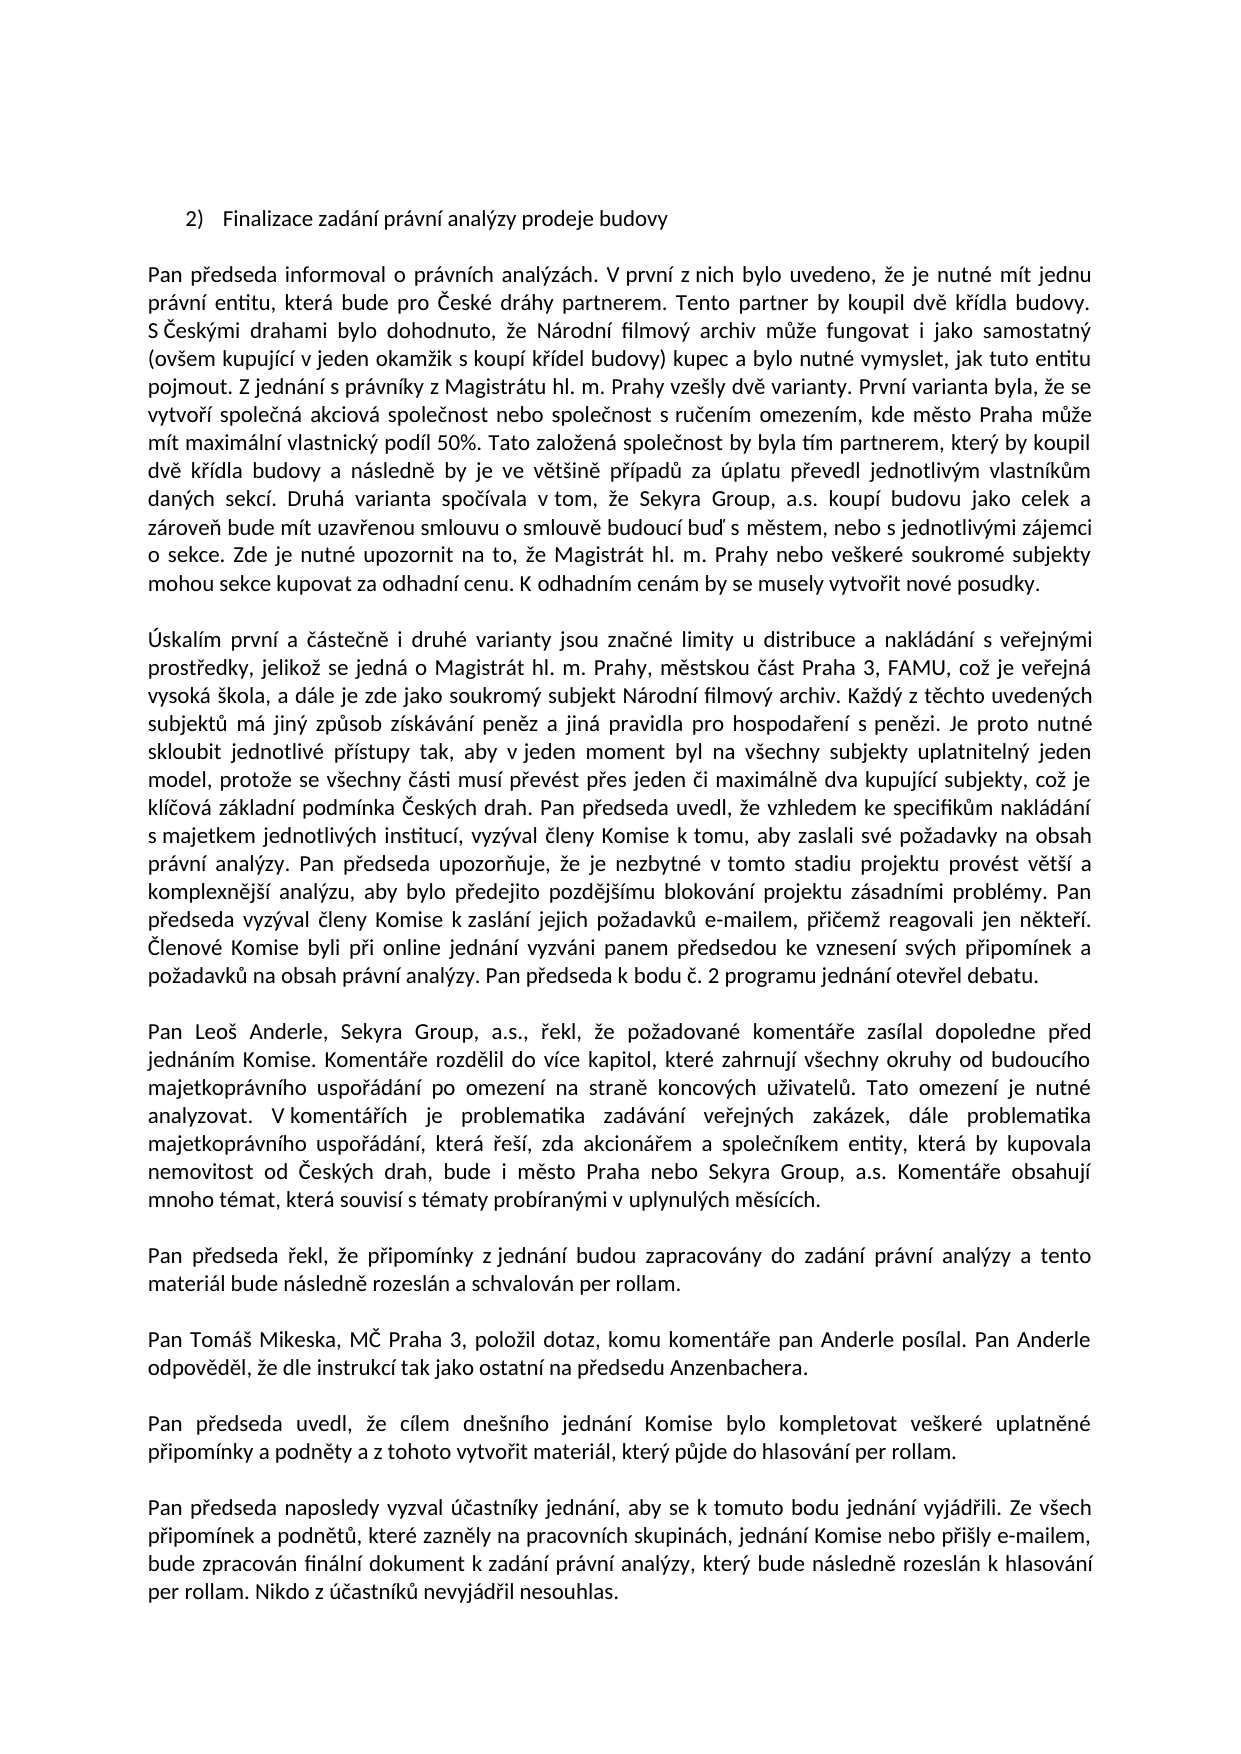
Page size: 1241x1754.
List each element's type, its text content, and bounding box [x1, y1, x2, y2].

text Pan Tomáš Mikeska, MČ Praha 3, položil dotaz, komu komentáře pan Anderle posílal. Pan Anderle odpověděl, že dle instrukcí tak jako ostatní na předsedu Anzenbachera. [148, 1325, 1093, 1381]
list Finalizace zadání právní analýzy prodeje budovy [185, 204, 1093, 232]
text Pan předseda informoval o právních analýzách. V první z nich bylo uvedeno, že je nutné mít jednu právní entitu, která bude pro České dráhy partnerem. Tento partner by koupil dvě křídla budovy. S Českými drahami bylo dohodnuto, že Národní filmový archiv může fungovat i jako samostatný (ovšem kupující v jeden okamžik s koupí křídel budovy) kupec a bylo nutné vymyslet, jak tuto entitu pojmout. Z jednání s právníky z Magistrátu hl. m. Prahy vzešly dvě varianty. První varianta byla, že se vytvoří společná akciová společnost nebo společnost s ručením omezením, kde město Praha může mít maximální vlastnický podíl 50%. Tato založená společnost by byla tím partnerem, který by koupil dvě křídla budovy a následně by je ve většině případů za úplatu převedl jednotlivým vlastníkům daných sekcí. Druhá varianta spočívala v tom, že Sekyra Group, a.s. koupí budovu jako celek a zároveň bude mít uzavřenou smlouvu o smlouvě budoucí buď s městem, nebo s jednotlivými zájemci o sekce. Zde je nutné upozornit na to, že Magistrát hl. m. Prahy nebo veškeré soukromé subjekty mohou sekce kupovat za odhadní cenu. K odhadním cenám by se musely vytvořit nové posudky. [148, 260, 1093, 597]
text Pan Leoš Anderle, Sekyra Group, a.s., řekl, že požadované komentáře zasílal dopoledne před jednáním Komise. Komentáře rozdělil do více kapitol, které zahrnují všechny okruhy od budoucího majetkoprávního uspořádání po omezení na straně koncových uživatelů. Tato omezení je nutné analyzovat. V komentářích je problematika zadávání veřejných zakázek, dále problematika majetkoprávního uspořádání, která řeší, zda akcionářem a společníkem entity, která by kupovala nemovitost od Českých drah, bude i město Praha nebo Sekyra Group, a.s. Komentáře obsahují mnoho témat, která souvisí s tématy probíranými v uplynulých měsících. [148, 1017, 1093, 1213]
text Pan předseda uvedl, že cílem dnešního jednání Komise bylo kompletovat veškeré uplatněné připomínky a podněty a z tohoto vytvořit materiál, který půjde do hlasování per rollam. [148, 1409, 1093, 1465]
text Pan předseda naposledy vyzval účastníky jednání, aby se k tomuto bodu jednání vyjádřili. Ze všech připomínek a podnětů, které zazněly na pracovních skupinách, jednání Komise nebo přišly e-mailem, bude zpracován finální dokument k zadání právní analýzy, který bude následně rozeslán k hlasování per rollam. Nikdo z účastníků nevyjádřil nesouhlas. [148, 1493, 1093, 1605]
text Pan předseda řekl, že připomínky z jednání budou zapracovány do zadání právní analýzy a tento materiál bude následně rozeslán a schvalován per rollam. [148, 1241, 1093, 1297]
text Úskalím první a částečně i druhé varianty jsou značné limity u distribuce a nakládání s veřejnými prostředky, jelikož se jedná o Magistrát hl. m. Prahy, městskou část Praha 3, FAMU, což je veřejná vysoká škola, a dále je zde jako soukromý subjekt Národní filmový archiv. Každý z těchto uvedených subjektů má jiný způsob získávání peněz a jiná pravidla pro hospodaření s penězi. Je proto nutné skloubit jednotlivé přístupy tak, aby v jeden moment byl na všechny subjekty uplatnitelný jeden model, protože se všechny části musí převést přes jeden či maximálně dva kupující subjekty, což je klíčová základní podmínka Českých drah. Pan předseda uvedl, že vzhledem ke specifikům nakládání s majetkem jednotlivých institucí, vyzýval členy Komise k tomu, aby zaslali své požadavky na obsah právní analýzy. Pan předseda upozorňuje, že je nezbytné v tomto stadiu projektu provést větší a komplexnější analýzu, aby bylo předejito pozdějšímu blokování projektu zásadními problémy. Pan předseda vyzýval členy Komise k zaslání jejich požadavků e-mailem, přičemž reagovali jen někteří. Členové Komise byli při online jednání vyzváni panem předsedou ke vznesení svých připomínek a požadavků na obsah právní analýzy. Pan předseda k bodu č. 2 programu jednání otevřel debatu. [148, 625, 1093, 989]
